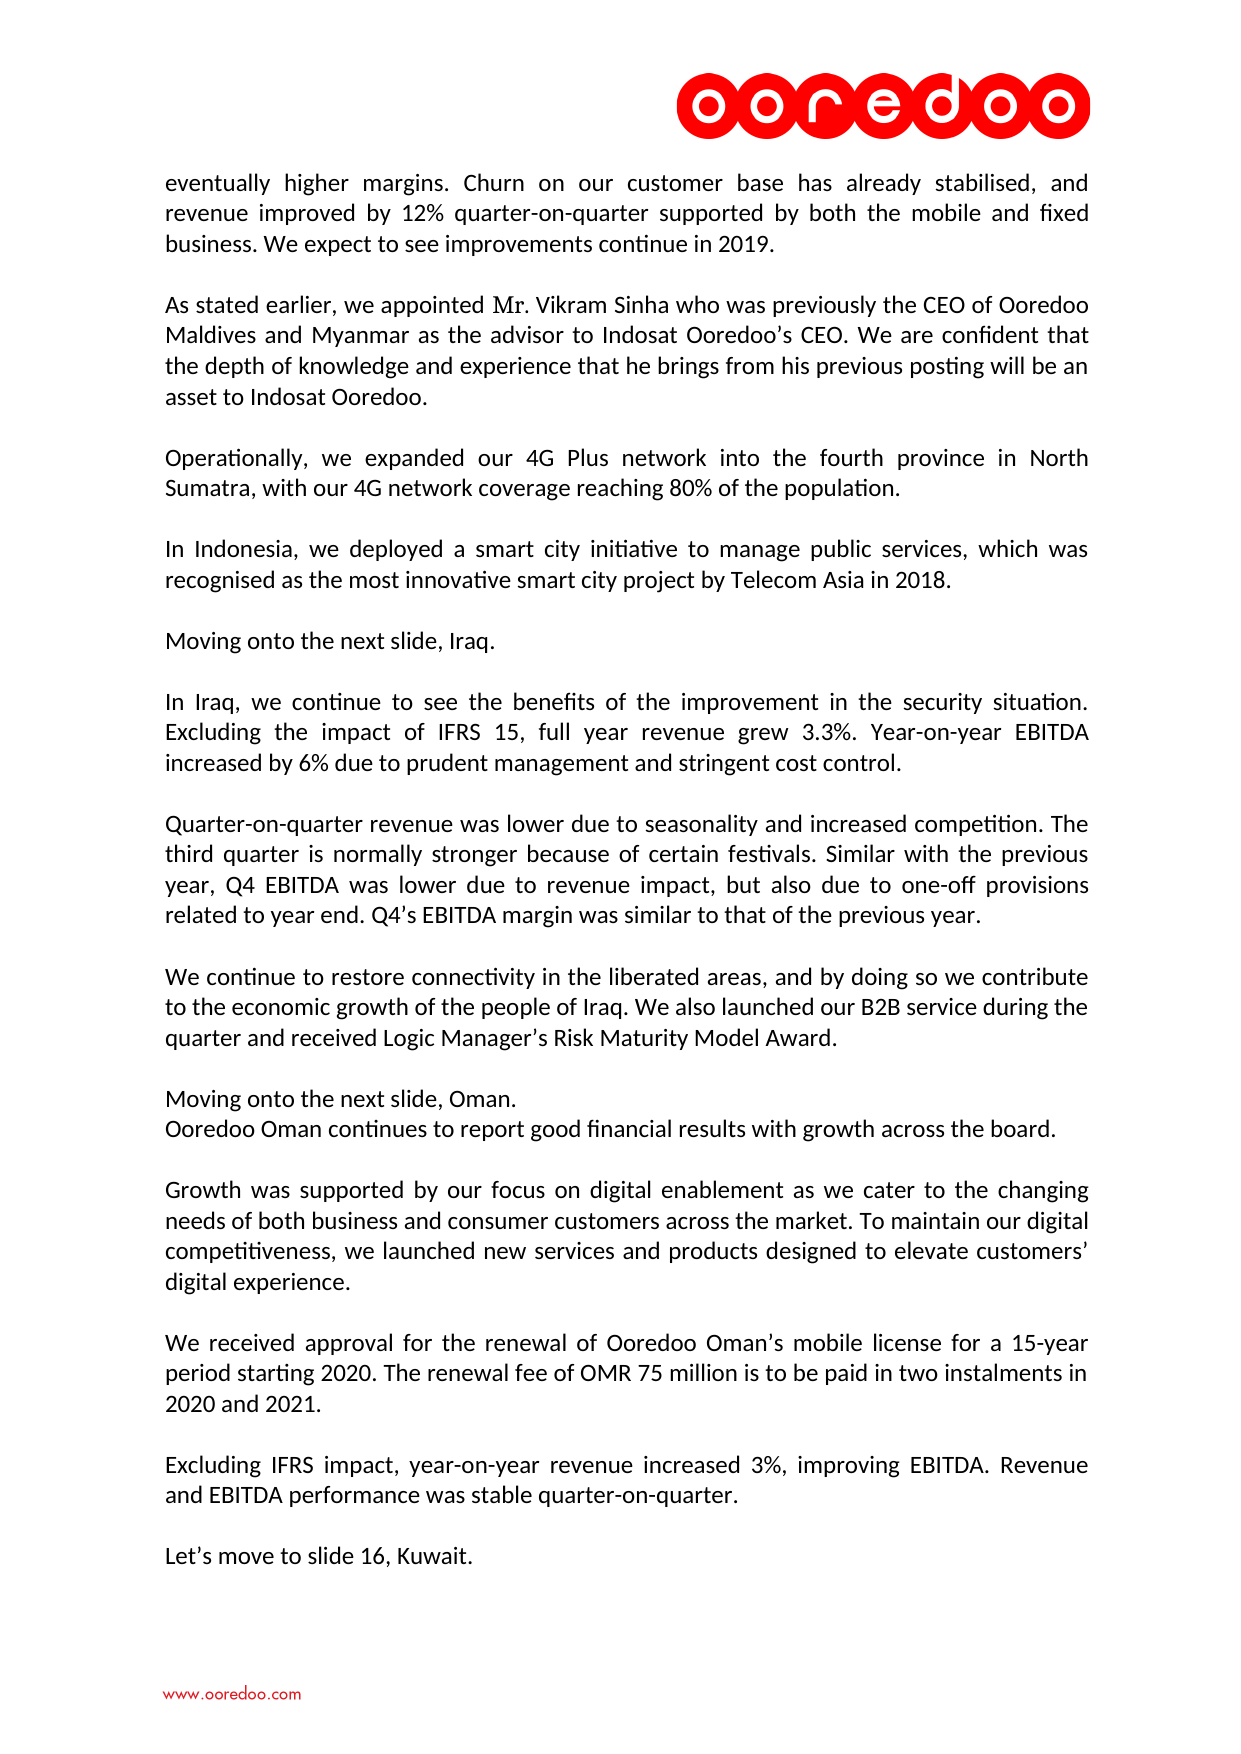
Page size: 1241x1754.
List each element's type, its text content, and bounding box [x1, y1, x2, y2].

picture [150, 1648, 344, 1726]
text Growth was supported by our focus on digital enablement as we cater to the changing needs of both business and consumer customers across the market. To maintain our digital competitiveness, we launched new services and products designed to elevate customers’ digital experience. [165, 1174, 1090, 1296]
text Ooredoo Oman continues to report good financial results with growth across the board. [165, 1113, 1090, 1144]
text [165, 167, 1090, 259]
text Operationally, we expanded our 4G Plus network into the fourth province in North Sumatra, with our 4G network coverage reaching 80% of the population. [165, 442, 1090, 503]
text We received approval for the renewal of Ooredoo Oman’s mobile license for a 15-year period starting 2020. The renewal fee of OMR 75 million is to be paid in two instalments in 2020 and 2021. [165, 1327, 1090, 1418]
text As stated earlier, we appointed Mr. Vikram Sinha who was previously the CEO of Ooredoo Maldives and Myanmar as the advisor to Indosat Ooredoo’s CEO. We are confident that the depth of knowledge and experience that he brings from his previous posting will be an asset to Indosat Ooredoo. [165, 289, 1090, 411]
text Let’s move to slide 16, Kuwait. [165, 1541, 1090, 1571]
text Moving onto the next slide, Oman. [165, 1083, 1090, 1113]
text Moving onto the next slide, Iraq. [165, 625, 1090, 655]
text We continue to restore connectivity in the liberated areas, and by doing so we contribute to the economic growth of the people of Iraq. We also launched our B2B service during the quarter and received Logic Manager’s Risk Maturity Model Award. [165, 961, 1090, 1052]
picture [676, 73, 1091, 139]
text Excluding IFRS impact, year-on-year revenue increased 3%, improving EBITDA. Revenue and EBITDA performance was stable quarter-on-quarter. [165, 1449, 1090, 1510]
text Quarter-on-quarter revenue was lower due to seasonality and increased competition. The third quarter is normally stronger because of certain festivals. Similar with the previous year, Q4 EBITDA was lower due to revenue impact, but also due to one-off provisions related to year end. Q4’s EBITDA margin was similar to that of the previous year. [165, 808, 1090, 930]
text In Iraq, we continue to see the benefits of the improvement in the security situation. Excluding the impact of IFRS 15, full year revenue grew 3.3%. Year-on-year EBITDA increased by 6% due to prudent management and stringent cost control. [165, 686, 1090, 777]
text In Indonesia, we deployed a smart city initiative to manage public services, which was recognised as the most innovative smart city project by Telecom Asia in 2018. [165, 533, 1090, 594]
